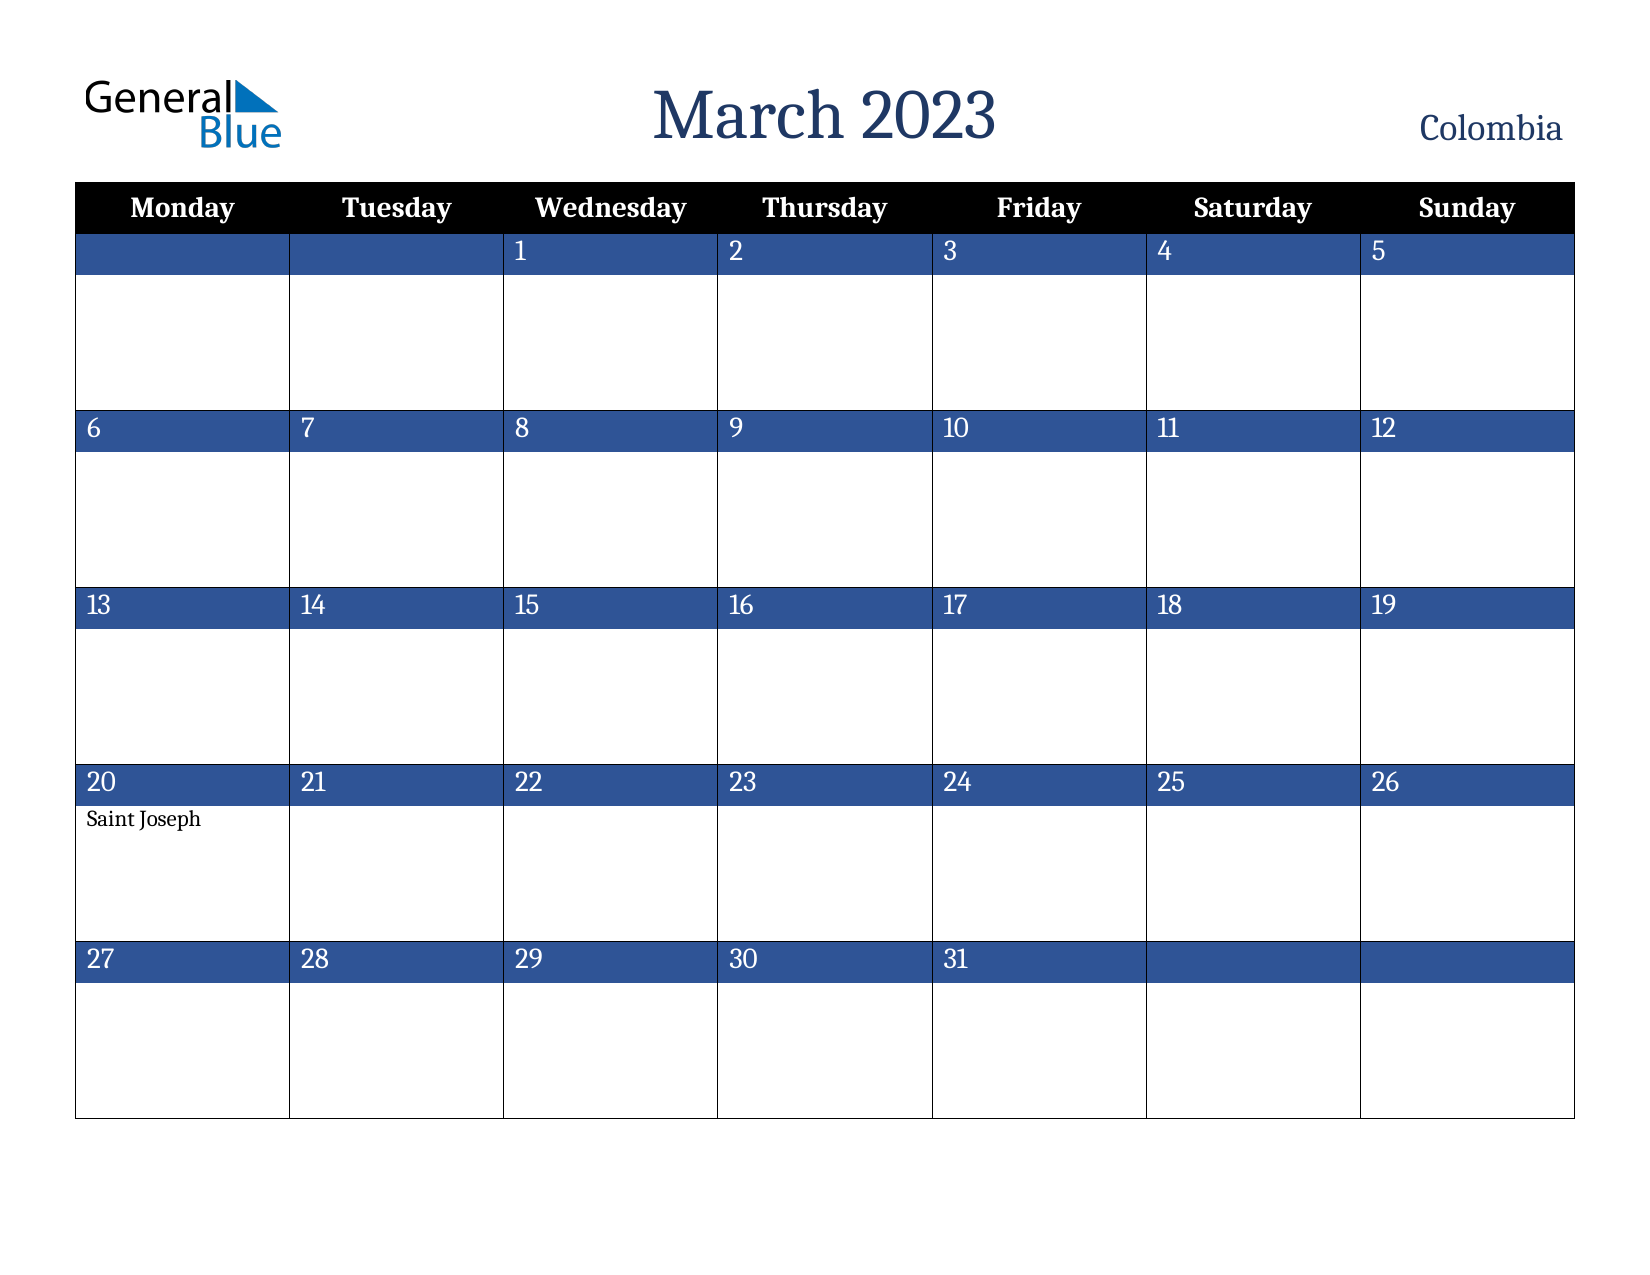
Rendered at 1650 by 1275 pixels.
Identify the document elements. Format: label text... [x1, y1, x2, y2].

table_cell 30 [718, 942, 932, 983]
table_cell Monday [76, 183, 289, 233]
picture [86, 80, 281, 148]
table_cell [290, 234, 503, 275]
table_cell [504, 806, 717, 941]
table_cell 24 [933, 765, 1146, 806]
table_cell [504, 629, 717, 764]
table_cell [76, 629, 289, 764]
table_cell 15 [504, 588, 717, 629]
table_cell [718, 629, 932, 764]
table_cell 26 [1361, 765, 1574, 806]
table_cell [1147, 452, 1360, 587]
table_cell [76, 452, 289, 587]
table_cell 16 [718, 588, 932, 629]
table_cell 27 [76, 942, 289, 983]
table_cell 13 [76, 588, 289, 629]
table_cell [290, 629, 503, 764]
table_cell [1361, 629, 1574, 764]
table_cell 28 [290, 942, 503, 983]
table_cell 5 [1361, 234, 1574, 275]
table_cell 18 [1147, 588, 1360, 629]
table_cell [1361, 275, 1574, 410]
table_cell [1147, 629, 1360, 764]
table_cell 20 [76, 765, 289, 806]
table_cell [718, 452, 932, 587]
table_cell [290, 452, 503, 587]
table_cell 4 [1147, 234, 1360, 275]
table_cell [76, 275, 289, 410]
table_header Colombia [1146, 75, 1574, 182]
table_cell [76, 234, 289, 275]
table_cell [504, 452, 717, 587]
table_cell [1361, 942, 1574, 983]
table_cell 6 [76, 411, 289, 452]
table_cell 8 [504, 411, 717, 452]
table_cell 19 [1361, 588, 1574, 629]
table_cell [290, 983, 503, 1118]
table_cell 1 [504, 234, 717, 275]
table_header [76, 75, 503, 182]
table_cell Sunday [1361, 183, 1574, 233]
table_cell [504, 275, 717, 410]
table_cell Saint Joseph [76, 806, 289, 941]
table_cell 7 [290, 411, 503, 452]
table_cell Saturday [1147, 183, 1360, 233]
table_cell [290, 275, 503, 410]
table_cell [718, 275, 932, 410]
table_cell [933, 629, 1146, 764]
table_cell [1147, 942, 1360, 983]
table_cell 14 [290, 588, 503, 629]
table_cell [504, 983, 717, 1118]
table_cell Thursday [718, 183, 932, 233]
table_cell [1361, 983, 1574, 1118]
table_cell [933, 452, 1146, 587]
table_cell Friday [933, 183, 1146, 233]
table_cell 25 [1147, 765, 1360, 806]
table_cell [1361, 452, 1574, 587]
table_cell [76, 983, 289, 1118]
table_cell 23 [718, 765, 932, 806]
table_cell [1361, 806, 1574, 941]
table_cell Tuesday [290, 183, 503, 233]
table_cell 2 [718, 234, 932, 275]
table_cell 10 [933, 411, 1146, 452]
table_cell [1147, 275, 1360, 410]
table_cell [933, 275, 1146, 410]
table_cell 22 [504, 765, 717, 806]
table_cell 11 [1147, 411, 1360, 452]
table_cell [718, 983, 932, 1118]
table_cell [933, 806, 1146, 941]
table_cell [933, 983, 1146, 1118]
table_cell [1147, 806, 1360, 941]
table_cell 3 [933, 234, 1146, 275]
table_cell 29 [504, 942, 717, 983]
table_cell 21 [290, 765, 503, 806]
table_cell [718, 806, 932, 941]
table_cell [290, 806, 503, 941]
table_cell 9 [718, 411, 932, 452]
table_header March 2023 [504, 75, 1146, 182]
table_cell 12 [1361, 411, 1574, 452]
table_cell 17 [933, 588, 1146, 629]
table_cell Wednesday [504, 183, 717, 233]
table_cell [1147, 983, 1360, 1118]
table_cell 31 [933, 942, 1146, 983]
